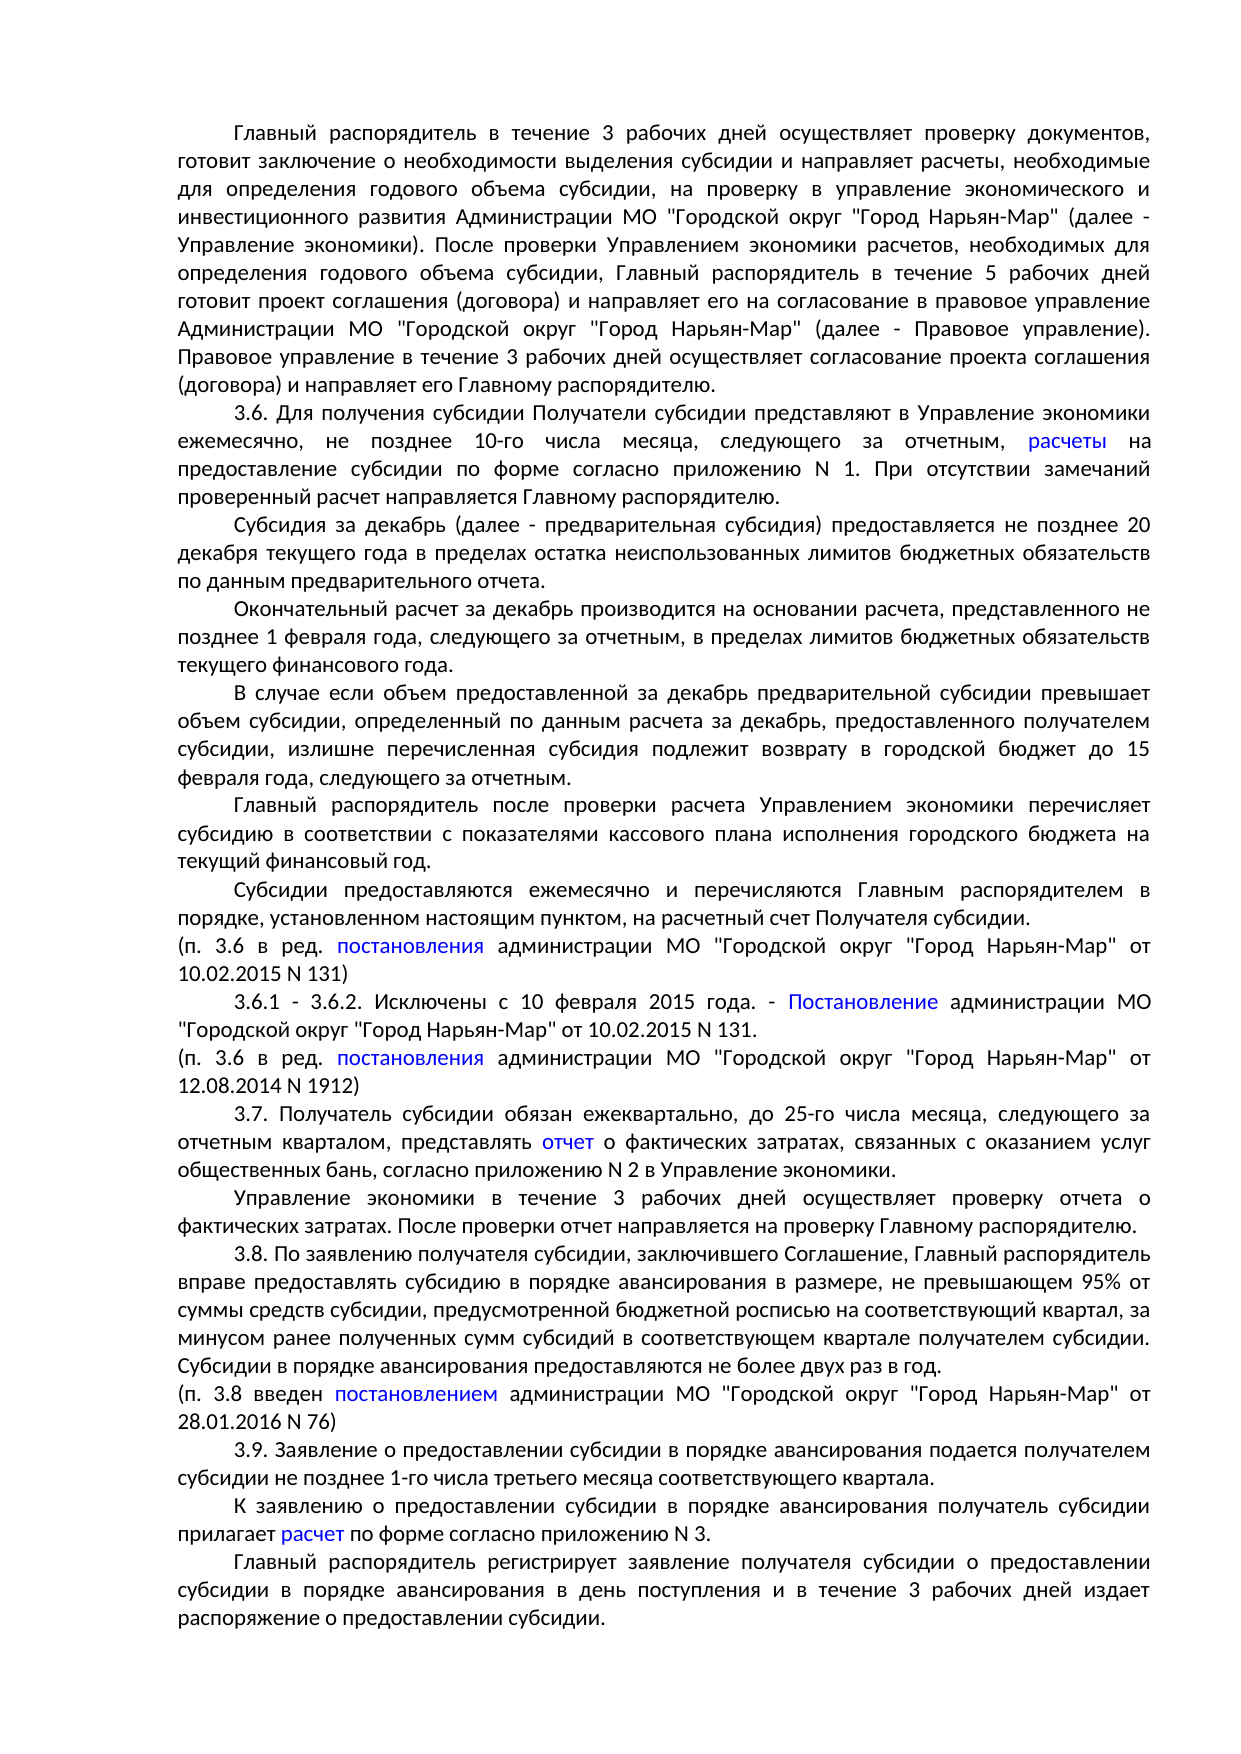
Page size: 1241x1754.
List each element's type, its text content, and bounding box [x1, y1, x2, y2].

text Субсидия за декабрь (далее - предварительная субсидия) предоставляется не позднее 20 декабря текущего года в пределах остатка неиспользованных лимитов бюджетных обязательств по данным предварительного отчета. [177, 510, 1152, 594]
text Окончательный расчет за декабрь производится на основании расчета, представленного не позднее 1 февраля года, следующего за отчетным, в пределах лимитов бюджетных обязательств текущего финансового года. [177, 594, 1152, 678]
text 3.6. Для получения субсидии Получатели субсидии представляют в Управление экономики ежемесячно, не позднее 10-го числа месяца, следующего за отчетным, расчеты на предоставление субсидии по форме согласно приложению N 1. При отсутствии замечаний проверенный расчет направляется Главному распорядителю. [177, 398, 1152, 510]
text 3.9. Заявление о предоставлении субсидии в порядке авансирования подается получателем субсидии не позднее 1-го числа третьего месяца соответствующего квартала. [177, 1435, 1152, 1491]
text Главный распорядитель в течение 3 рабочих дней осуществляет проверку документов, готовит заключение о необходимости выделения субсидии и направляет расчеты, необходимые для определения годового объема субсидии, на проверку в управление экономического и инвестиционного развития Администрации МО "Городской округ "Город Нарьян-Мар" (далее - Управление экономики). После проверки Управлением экономики расчетов, необходимых для определения годового объема субсидии, Главный распорядитель в течение 5 рабочих дней готовит проект соглашения (договора) и направляет его на согласование в правовое управление Администрации МО "Городской округ "Город Нарьян-Мар" (далее - Правовое управление). Правовое управление в течение 3 рабочих дней осуществляет согласование проекта соглашения (договора) и направляет его Главному распорядителю. [177, 118, 1152, 398]
text Управление экономики в течение 3 рабочих дней осуществляет проверку отчета о фактических затратах. После проверки отчет направляется на проверку Главному распорядителю. [177, 1183, 1152, 1239]
text 3.8. По заявлению получателя субсидии, заключившего Соглашение, Главный распорядитель вправе предоставлять субсидию в порядке авансирования в размере, не превышающем 95% от суммы средств субсидии, предусмотренной бюджетной росписью на соответствующий квартал, за минусом ранее полученных сумм субсидий в соответствующем квартале получателем субсидии. Субсидии в порядке авансирования предоставляются не более двух раз в год. [177, 1239, 1152, 1379]
text 3.6.1 - 3.6.2. Исключены с 10 февраля 2015 года. - Постановление администрации МО "Городской округ "Город Нарьян-Мар" от 10.02.2015 N 131. [177, 987, 1152, 1043]
text В случае если объем предоставленной за декабрь предварительной субсидии превышает объем субсидии, определенный по данным расчета за декабрь, предоставленного получателем субсидии, излишне перечисленная субсидия подлежит возврату в городской бюджет до 15 февраля года, следующего за отчетным. [177, 678, 1152, 791]
text (п. 3.6 в ред. постановления администрации МО "Городской округ "Город Нарьян-Мар" от 12.08.2014 N 1912) [177, 1043, 1152, 1099]
text Главный распорядитель регистрирует заявление получателя субсидии о предоставлении субсидии в порядке авансирования в день поступления и в течение 3 рабочих дней издает распоряжение о предоставлении субсидии. [177, 1547, 1152, 1631]
text К заявлению о предоставлении субсидии в порядке авансирования получатель субсидии прилагает расчет по форме согласно приложению N 3. [177, 1491, 1152, 1547]
text (п. 3.8 введен постановлением администрации МО "Городской округ "Город Нарьян-Мар" от 28.01.2016 N 76) [177, 1379, 1152, 1435]
text 3.7. Получатель субсидии обязан ежеквартально, до 25-го числа месяца, следующего за отчетным кварталом, представлять отчет о фактических затратах, связанных с оказанием услуг общественных бань, согласно приложению N 2 в Управление экономики. [177, 1099, 1152, 1183]
text Субсидии предоставляются ежемесячно и перечисляются Главным распорядителем в порядке, установленном настоящим пунктом, на расчетный счет Получателя субсидии. [177, 875, 1152, 931]
text Главный распорядитель после проверки расчета Управлением экономики перечисляет субсидию в соответствии с показателями кассового плана исполнения городского бюджета на текущий финансовый год. [177, 791, 1152, 875]
text (п. 3.6 в ред. постановления администрации МО "Городской округ "Город Нарьян-Мар" от 10.02.2015 N 131) [177, 931, 1152, 987]
